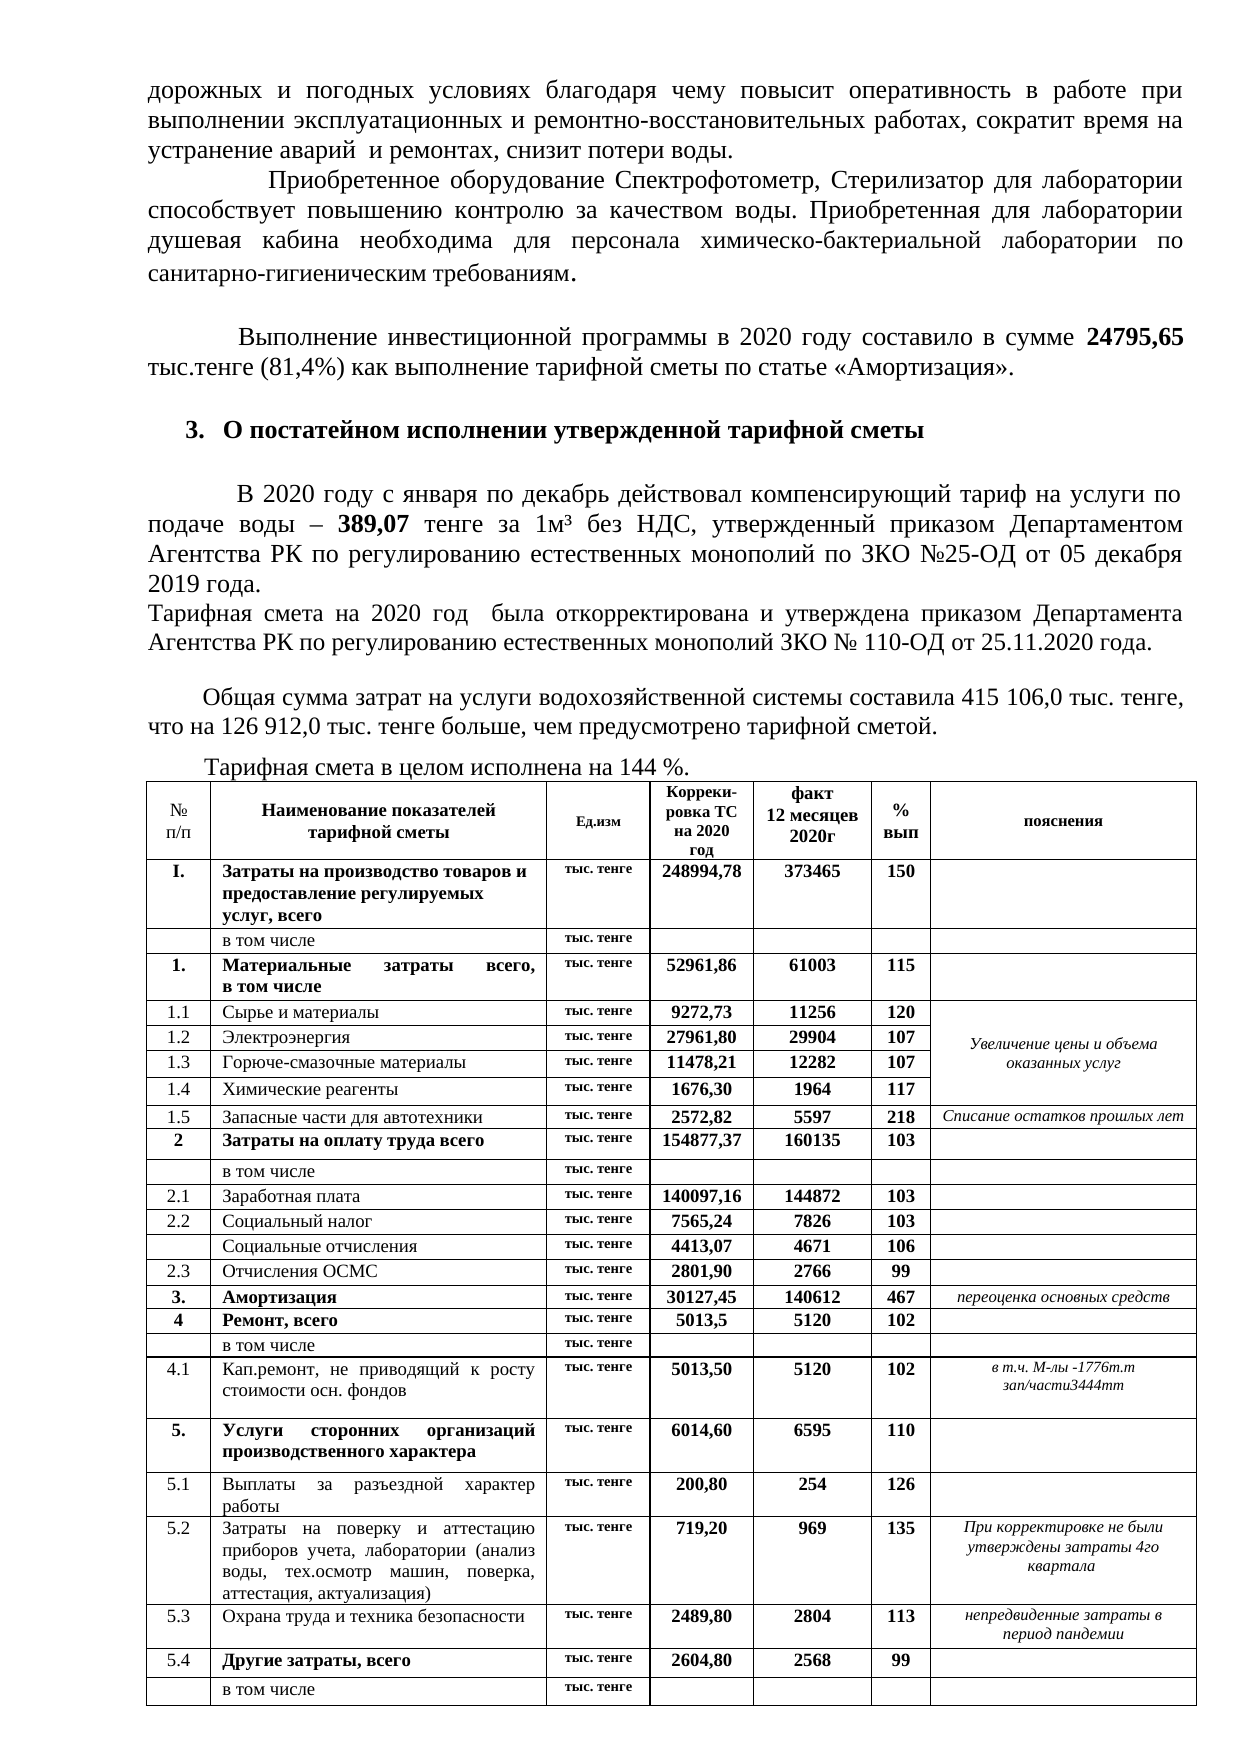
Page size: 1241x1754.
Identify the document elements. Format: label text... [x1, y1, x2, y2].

table_cell 150 [872, 860, 930, 928]
table_cell тыс. тенге [547, 1517, 649, 1603]
table_cell 1676,30 [651, 1078, 753, 1105]
table_cell тыс. тенге [547, 1334, 649, 1356]
table_cell 29904 [754, 1026, 871, 1050]
table_header Корреки-ровка ТС на 2020 год [651, 782, 753, 859]
table_cell [651, 1334, 753, 1356]
table_cell Списание остатков прошлых лет [931, 1106, 1196, 1128]
text Тарифная смета на 2020 год была откорректирована и утверждена приказом Департамента Агентства РК по регулированию естественных монополий ЗКО № 110-ОД от 25.11.2020 года. [148, 598, 1184, 656]
table_cell 110 [872, 1419, 930, 1472]
table_cell [931, 1419, 1196, 1472]
table_cell 99 [872, 1260, 930, 1285]
table_cell тыс. тенге [547, 1678, 649, 1705]
table_cell 719,20 [651, 1517, 753, 1603]
table_cell 102 [872, 1309, 930, 1333]
table_cell [147, 1334, 210, 1356]
table_cell [931, 929, 1196, 953]
table_cell тыс. тенге [547, 1260, 649, 1285]
list О постатейном исполнении утвержденной тарифной сметы [185, 414, 1184, 444]
table_cell в том числе [211, 929, 546, 953]
table_cell 6014,60 [651, 1419, 753, 1472]
table_cell тыс. тенге [547, 1309, 649, 1333]
table_cell 5597 [754, 1106, 871, 1128]
table_cell [754, 1334, 871, 1356]
table_cell [754, 1678, 871, 1705]
table_cell Горюче-смазочные материалы [211, 1051, 546, 1077]
table_cell [931, 1678, 1196, 1705]
table_cell Затраты на производство товаров и предоставление регулируемых услуг, всего [211, 860, 546, 928]
table_header пояснения [931, 782, 1196, 859]
table_cell в том числе [211, 1334, 546, 1356]
table_cell 140612 [754, 1286, 871, 1308]
table_cell тыс. тенге [547, 1605, 649, 1647]
table_header факт 12 месяцев 2020г [754, 782, 871, 859]
table_cell Заработная плата [211, 1185, 546, 1209]
table_cell 117 [872, 1078, 930, 1105]
text Приобретенное оборудование Спектрофотометр, Стерилизатор для лаборатории способствует повышению контролю за качеством воды. Приобретенная для лаборатории душевая кабина необходима для персонала химическо-бактериальной лаборатории по санитарно-гигиеническим требованиям. [148, 164, 1184, 287]
table_header % вып [872, 782, 930, 859]
table_cell 7565,24 [651, 1210, 753, 1234]
table_cell Отчисления ОСМС [211, 1260, 546, 1285]
table_cell тыс. тенге [547, 1051, 649, 1077]
table_cell 11256 [754, 1001, 871, 1025]
table_cell 2766 [754, 1260, 871, 1285]
table_cell Амортизация [211, 1286, 546, 1308]
table_cell [651, 1160, 753, 1184]
table_cell 1.3 [147, 1051, 210, 1077]
table_cell Кап.ремонт, не приводящий к росту стоимости осн. фондов [211, 1358, 546, 1417]
text В 2020 году с января по декабрь действовал компенсирующий тариф на услуги по подаче воды – 389,07 тенге за 1м³ без НДС, утвержденный приказом Департаментом Агентства РК по регулированию естественных монополий по ЗКО №25-ОД от 05 декабря 2019 года. [148, 478, 1184, 598]
table_cell Охрана труда и техника безопасности [211, 1605, 546, 1647]
table_cell Запасные части для автотехники [211, 1106, 546, 1128]
table_cell 106 [872, 1235, 930, 1259]
table_cell тыс. тенге [547, 1001, 649, 1025]
table_cell 2.3 [147, 1260, 210, 1285]
table_cell 2801,90 [651, 1260, 753, 1285]
table_cell [872, 1678, 930, 1705]
table_cell тыс. тенге [547, 929, 649, 953]
table_cell [931, 1309, 1196, 1333]
table_cell 4671 [754, 1235, 871, 1259]
table_header № п/п [147, 782, 210, 859]
table_cell тыс. тенге [547, 860, 649, 928]
table_cell 103 [872, 1129, 930, 1159]
table_cell 4 [147, 1309, 210, 1333]
table_cell Социальные отчисления [211, 1235, 546, 1259]
table_cell 160135 [754, 1129, 871, 1159]
table_cell 3. [147, 1286, 210, 1308]
table_cell тыс. тенге [547, 1286, 649, 1308]
table_cell тыс. тенге [547, 1129, 649, 1159]
table_cell Материальные затраты всего, в том числе [211, 954, 546, 1000]
table_cell [147, 1160, 210, 1184]
table_cell в т.ч. М-лы -1776т.т зап/части3444тт [931, 1358, 1196, 1417]
table_cell тыс. тенге [547, 1473, 649, 1516]
table_cell в том числе [211, 1160, 546, 1184]
table_cell I. [147, 860, 210, 928]
table_cell 154877,37 [651, 1129, 753, 1159]
table_cell 30127,45 [651, 1286, 753, 1308]
table_header Наименование показателей тарифной сметы [211, 782, 546, 859]
table_cell 5.3 [147, 1605, 210, 1647]
table_cell 1.4 [147, 1078, 210, 1105]
table_cell Услуги сторонних организаций производственного характера [211, 1419, 546, 1472]
table_cell 2.2 [147, 1210, 210, 1234]
table_cell [931, 1210, 1196, 1234]
table_cell [931, 1473, 1196, 1516]
table_cell 5. [147, 1419, 210, 1472]
table_cell 1.1 [147, 1001, 210, 1025]
table_cell 61003 [754, 954, 871, 1000]
table_cell в том числе [211, 1678, 546, 1705]
table_cell 102 [872, 1358, 930, 1417]
table_cell [931, 1334, 1196, 1356]
table_cell 5120 [754, 1358, 871, 1417]
text Выполнение инвестиционной программы в 2020 году составило в сумме 24795,65 тыс.тенге (81,4%) как выполнение тарифной сметы по статье «Амортизация». [148, 321, 1184, 381]
table_cell Выплаты за разъездной характер работы [211, 1473, 546, 1516]
table_cell 5120 [754, 1309, 871, 1333]
table_cell Ремонт, всего [211, 1309, 546, 1333]
table_cell [147, 1678, 210, 1705]
table_cell 2 [147, 1129, 210, 1159]
table_cell 2604,80 [651, 1649, 753, 1677]
table_cell [931, 1649, 1196, 1677]
table_cell [931, 1235, 1196, 1259]
table_cell 2568 [754, 1649, 871, 1677]
table_cell 373465 [754, 860, 871, 928]
table_cell [931, 860, 1196, 928]
table_cell 107 [872, 1026, 930, 1050]
table_cell 144872 [754, 1185, 871, 1209]
table_cell Другие затраты, всего [211, 1649, 546, 1677]
table_cell 2.1 [147, 1185, 210, 1209]
table_cell 12282 [754, 1051, 871, 1077]
table_cell 218 [872, 1106, 930, 1128]
table_cell 467 [872, 1286, 930, 1308]
table_cell [931, 954, 1196, 1000]
table_cell 2489,80 [651, 1605, 753, 1647]
table_cell 52961,86 [651, 954, 753, 1000]
table_cell При корректировке не были утверждены затраты 4го квартала [931, 1517, 1196, 1603]
table_cell [651, 929, 753, 953]
table_cell 107 [872, 1051, 930, 1077]
table_cell тыс. тенге [547, 1235, 649, 1259]
table_cell [872, 929, 930, 953]
table_cell [651, 1678, 753, 1705]
table_cell 120 [872, 1001, 930, 1025]
table_cell тыс. тенге [547, 1358, 649, 1417]
table_cell 5013,5 [651, 1309, 753, 1333]
table_cell 5.2 [147, 1517, 210, 1603]
table_cell тыс. тенге [547, 1649, 649, 1677]
table_cell 4413,07 [651, 1235, 753, 1259]
table_cell 1964 [754, 1078, 871, 1105]
table_cell Затраты на поверку и аттестацию приборов учета, лаборатории (анализ воды, тех.осмотр машин, поверка, аттестация, актуализация) [211, 1517, 546, 1603]
table_cell [754, 1160, 871, 1184]
table_header Ед.изм [547, 782, 649, 859]
table_cell 11478,21 [651, 1051, 753, 1077]
table_cell 5.4 [147, 1649, 210, 1677]
table_cell 2572,82 [651, 1106, 753, 1128]
table_cell [147, 1235, 210, 1259]
table_cell 27961,80 [651, 1026, 753, 1050]
table_cell 140097,16 [651, 1185, 753, 1209]
table_cell тыс. тенге [547, 1419, 649, 1472]
table_cell переоценка основных средств [931, 1286, 1196, 1308]
table_cell 115 [872, 954, 930, 1000]
text Общая сумма затрат на услуги водохозяйственной системы составила 415 106,0 тыс. тенге, что на 126 912,0 тыс. тенге больше, чем предусмотрено тарифной сметой. [148, 682, 1184, 740]
table_cell 9272,73 [651, 1001, 753, 1025]
table_cell 1.2 [147, 1026, 210, 1050]
table_cell 6595 [754, 1419, 871, 1472]
table_cell 113 [872, 1605, 930, 1647]
table_cell [931, 1160, 1196, 1184]
table_cell [931, 1185, 1196, 1209]
table_cell 7826 [754, 1210, 871, 1234]
table_cell Социальный налог [211, 1210, 546, 1234]
table_cell [931, 1260, 1196, 1285]
table_cell 254 [754, 1473, 871, 1516]
table_cell 99 [872, 1649, 930, 1677]
table_cell 103 [872, 1210, 930, 1234]
table_cell [872, 1334, 930, 1356]
table_cell 200,80 [651, 1473, 753, 1516]
table_cell [754, 929, 871, 953]
table_cell 1. [147, 954, 210, 1000]
table_cell тыс. тенге [547, 954, 649, 1000]
table_cell тыс. тенге [547, 1160, 649, 1184]
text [148, 74, 1184, 164]
table_cell 248994,78 [651, 860, 753, 928]
table_cell тыс. тенге [547, 1210, 649, 1234]
table_cell 126 [872, 1473, 930, 1516]
table_cell 5.1 [147, 1473, 210, 1516]
table_cell [931, 1129, 1196, 1159]
table_cell Увеличение цены и объема оказанных услуг [931, 1001, 1196, 1105]
table_cell [872, 1160, 930, 1184]
table_cell тыс. тенге [547, 1185, 649, 1209]
table_cell 969 [754, 1517, 871, 1603]
table_cell 4.1 [147, 1358, 210, 1417]
table_cell 1.5 [147, 1106, 210, 1128]
table_cell тыс. тенге [547, 1026, 649, 1050]
table_cell непредвиденные затраты в период пандемии [931, 1605, 1196, 1647]
text Тарифная смета в целом исполнена на 144 %. [148, 752, 1184, 781]
table_cell 135 [872, 1517, 930, 1603]
table_cell Химические реагенты [211, 1078, 546, 1105]
table_cell 103 [872, 1185, 930, 1209]
table_cell Затраты на оплату труда всего [211, 1129, 546, 1159]
table_cell тыс. тенге [547, 1106, 649, 1128]
table_cell [147, 929, 210, 953]
table_cell Электроэнергия [211, 1026, 546, 1050]
table_cell тыс. тенге [547, 1078, 649, 1105]
table_cell Сырье и материалы [211, 1001, 546, 1025]
table_cell 2804 [754, 1605, 871, 1647]
table_cell 5013,50 [651, 1358, 753, 1417]
